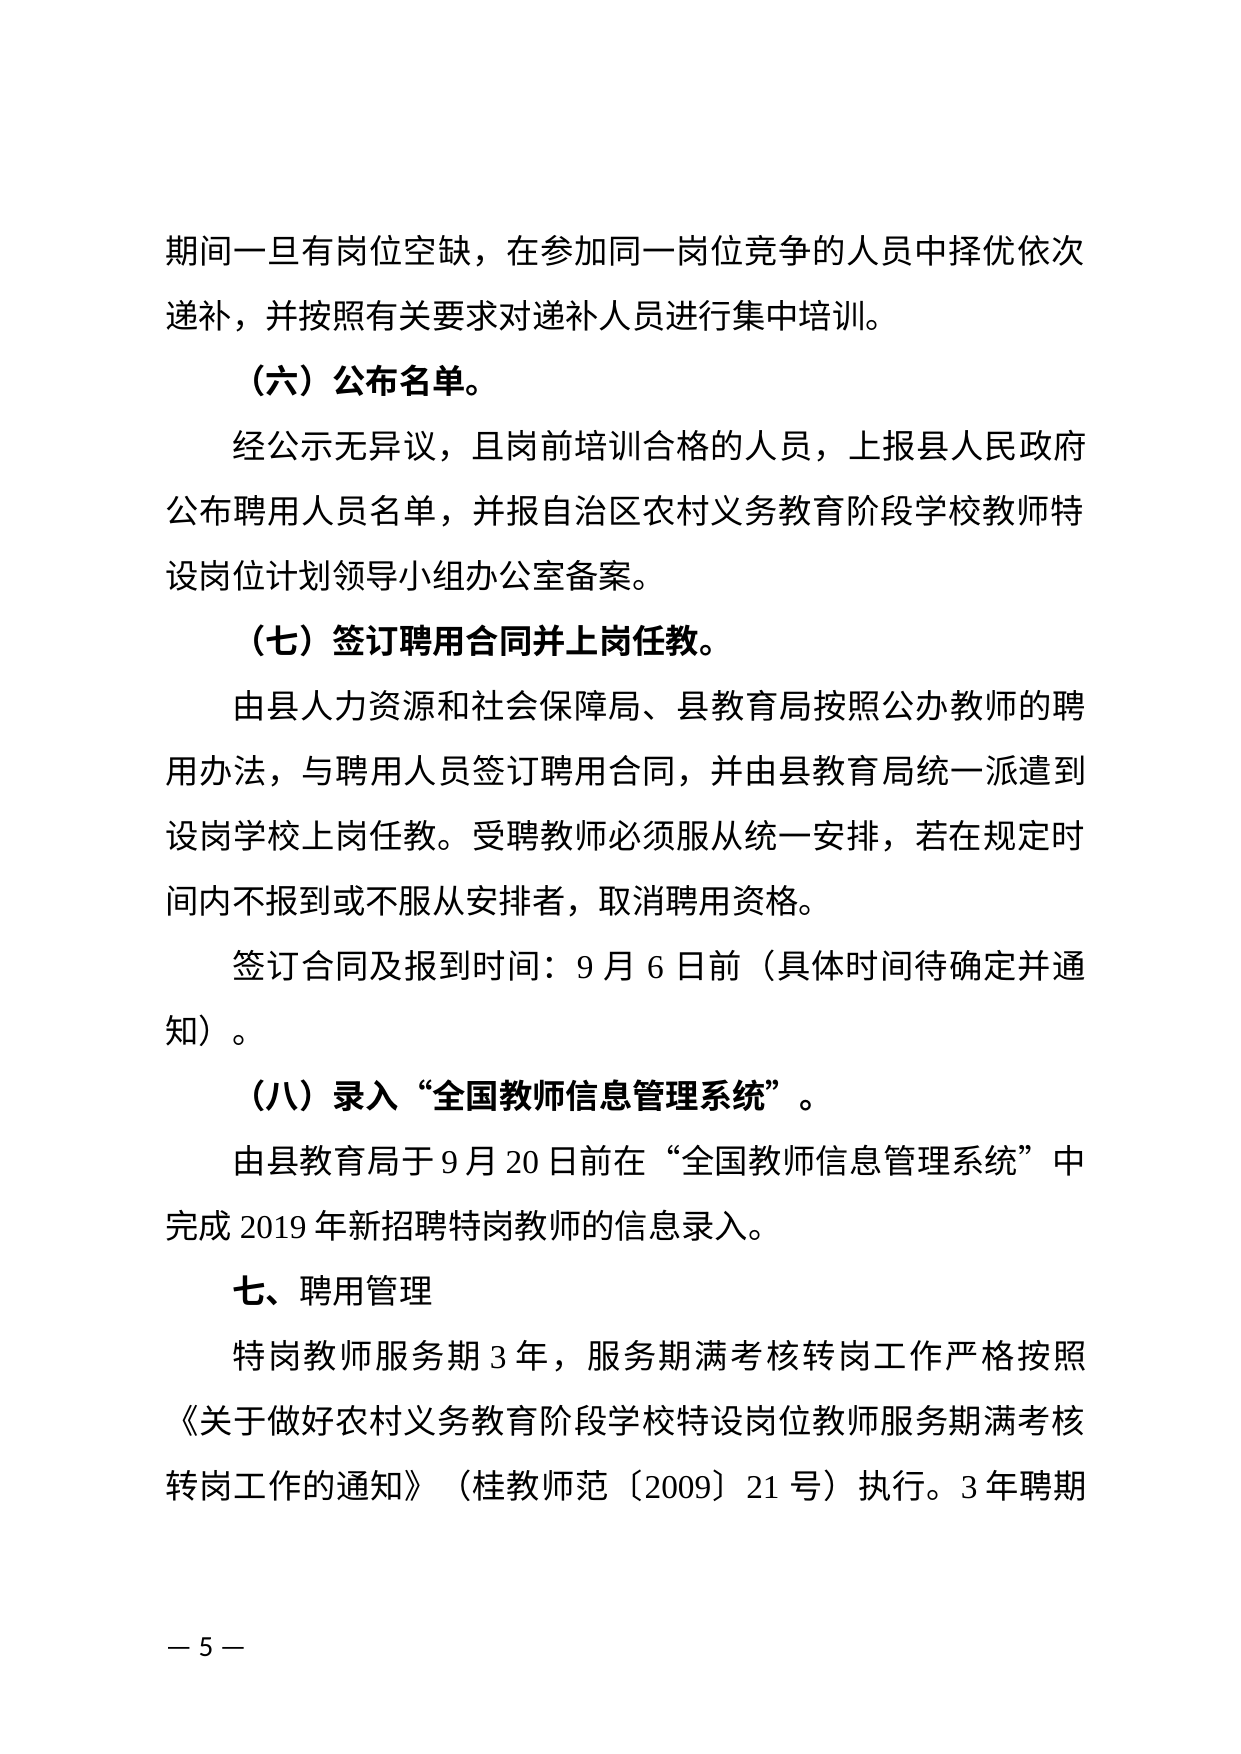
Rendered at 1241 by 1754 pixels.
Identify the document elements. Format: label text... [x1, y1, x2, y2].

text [165, 1322, 1087, 1517]
text （六）公布名单。 [165, 347, 1087, 412]
text 七、聘用管理 [165, 1257, 1087, 1322]
text 经公示无异议，且岗前培训合格的人员，上报县人民政府公布聘用人员名单，并报自治区农村义务教育阶段学校教师特设岗位计划领导小组办公室备案。 [165, 412, 1087, 607]
text （七）签订聘用合同并上岗任教。 [165, 607, 1087, 672]
text 由县人力资源和社会保障局、县教育局按照公办教师的聘用办法，与聘用人员签订聘用合同，并由县教育局统一派遣到设岗学校上岗任教。受聘教师必须服从统一安排，若在规定时间内不报到或不服从安排者，取消聘用资格。 [165, 672, 1087, 932]
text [165, 217, 1087, 347]
text 由县教育局于9月20日前在“全国教师信息管理系统”中完成 2019 年新招聘特岗教师的信息录入。 [165, 1127, 1087, 1257]
text （八）录入“全国教师信息管理系统”。 [165, 1062, 1087, 1127]
text 签订合同及报到时间：9 月 6 日前（具体时间待确定并通知）。 [165, 932, 1087, 1062]
